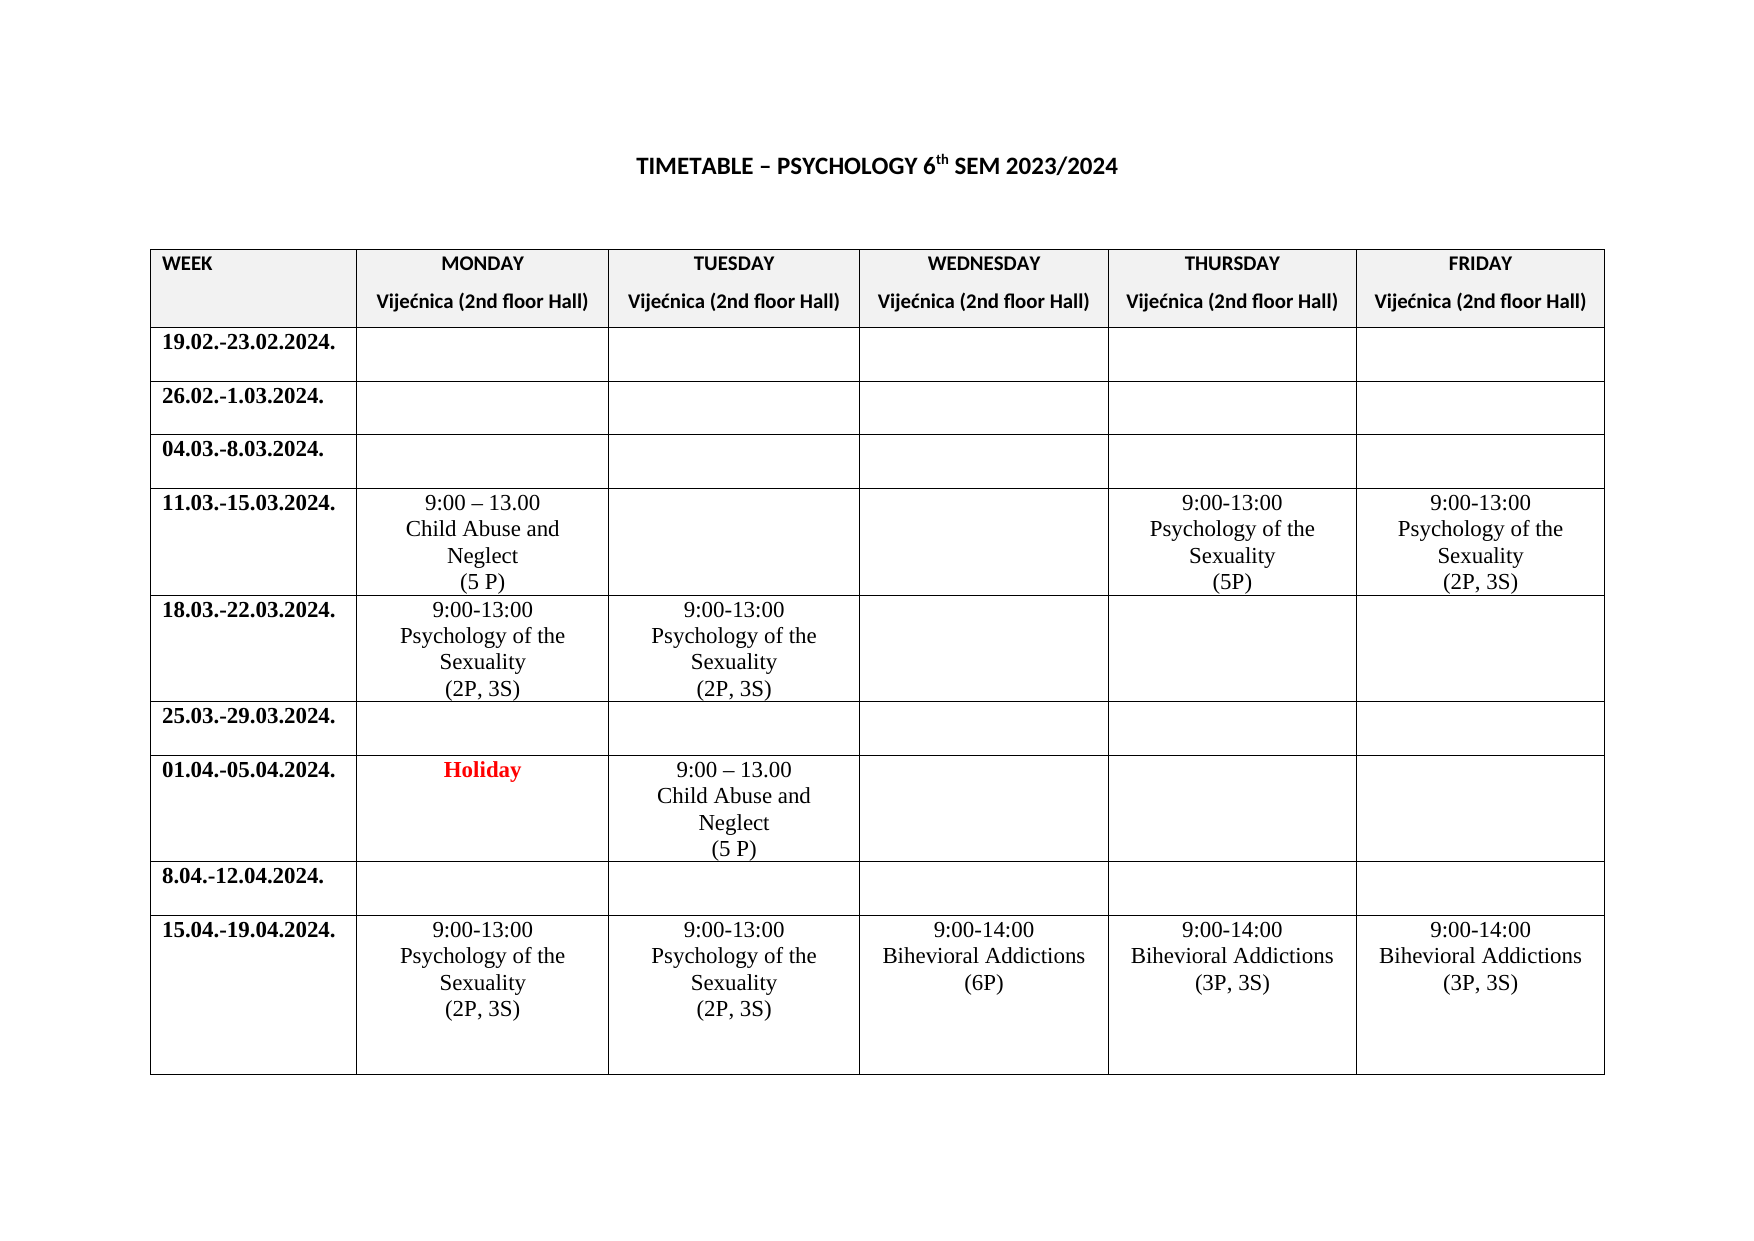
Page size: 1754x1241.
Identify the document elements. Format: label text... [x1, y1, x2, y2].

table_cell 9:00-14:00 Bihevioral Addictions (3P, 3S) [1109, 916, 1356, 1074]
table_cell [860, 382, 1108, 434]
table_cell 9:00-14:00 Bihevioral Addictions (6P) [860, 916, 1108, 1074]
table_cell 18.03.-22.03.2024. [151, 596, 356, 701]
table_cell 01.04.-05.04.2024. [151, 756, 356, 861]
table_cell 9:00-13:00 Psychology of the Sexuality (2P, 3S) [609, 916, 859, 1074]
table_cell 26.02.-1.03.2024. [151, 382, 356, 434]
table_cell [357, 435, 608, 488]
table_cell [1357, 702, 1604, 755]
table_cell 9:00-14:00 Bihevioral Addictions (3P, 3S) [1357, 916, 1604, 1074]
table_cell [860, 489, 1108, 594]
table_cell [609, 435, 859, 488]
table_cell [357, 702, 608, 755]
table_cell [609, 862, 859, 915]
table_header WEEK [151, 250, 356, 327]
table_cell [1357, 756, 1604, 861]
table_cell [1357, 328, 1604, 381]
table_header THURSDAY Vijećnica (2nd floor Hall) [1109, 250, 1356, 327]
text TIMETABLE – PSYCHOLOGY 6th SEM 2023/2024 [150, 150, 1604, 181]
table_cell 9:00-13:00 Psychology of the Sexuality (2P, 3S) [609, 596, 859, 701]
table_header MONDAY Vijećnica (2nd floor Hall) [357, 250, 608, 327]
table_cell [1357, 862, 1604, 915]
table_cell 9:00-13:00 Psychology of the Sexuality (2P, 3S) [357, 596, 608, 701]
table_cell [1109, 862, 1356, 915]
table_cell [1109, 435, 1356, 488]
table_cell [1357, 435, 1604, 488]
table_cell [357, 328, 608, 381]
table_cell [860, 596, 1108, 701]
table_cell [357, 862, 608, 915]
table_header TUESDAY Vijećnica (2nd floor Hall) [609, 250, 859, 327]
table_cell [860, 328, 1108, 381]
table_cell 04.03.-8.03.2024. [151, 435, 356, 488]
table_cell 9:00-13:00 Psychology of the Sexuality (2P, 3S) [1357, 489, 1604, 594]
table_cell [1109, 756, 1356, 861]
table_cell [1109, 328, 1356, 381]
table_cell 9:00 – 13.00 Child Abuse and Neglect (5 P) [357, 489, 608, 594]
table_cell 9:00 – 13.00 Child Abuse and Neglect (5 P) [609, 756, 859, 861]
table_cell 19.02.-23.02.2024. [151, 328, 356, 381]
table_cell [609, 328, 859, 381]
table_header WEDNESDAY Vijećnica (2nd floor Hall) [860, 250, 1108, 327]
table_cell 25.03.-29.03.2024. [151, 702, 356, 755]
table_cell 9:00-13:00 Psychology of the Sexuality (5P) [1109, 489, 1356, 594]
table_cell [1357, 596, 1604, 701]
table_cell [860, 756, 1108, 861]
table_cell Holiday [357, 756, 608, 861]
table_cell [609, 382, 859, 434]
table_cell [357, 382, 608, 434]
table_cell [1109, 596, 1356, 701]
table_cell [860, 862, 1108, 915]
table_cell 11.03.-15.03.2024. [151, 489, 356, 594]
table_cell [1357, 382, 1604, 434]
table_cell [860, 435, 1108, 488]
table_cell [609, 489, 859, 594]
table_cell 9:00-13:00 Psychology of the Sexuality (2P, 3S) [357, 916, 608, 1074]
table_header FRIDAY Vijećnica (2nd floor Hall) [1357, 250, 1604, 327]
table_cell [1109, 702, 1356, 755]
table_cell [609, 702, 859, 755]
table_cell 15.04.-19.04.2024. [151, 916, 356, 1074]
table_cell 8.04.-12.04.2024. [151, 862, 356, 915]
table_cell [1109, 382, 1356, 434]
table_cell [860, 702, 1108, 755]
